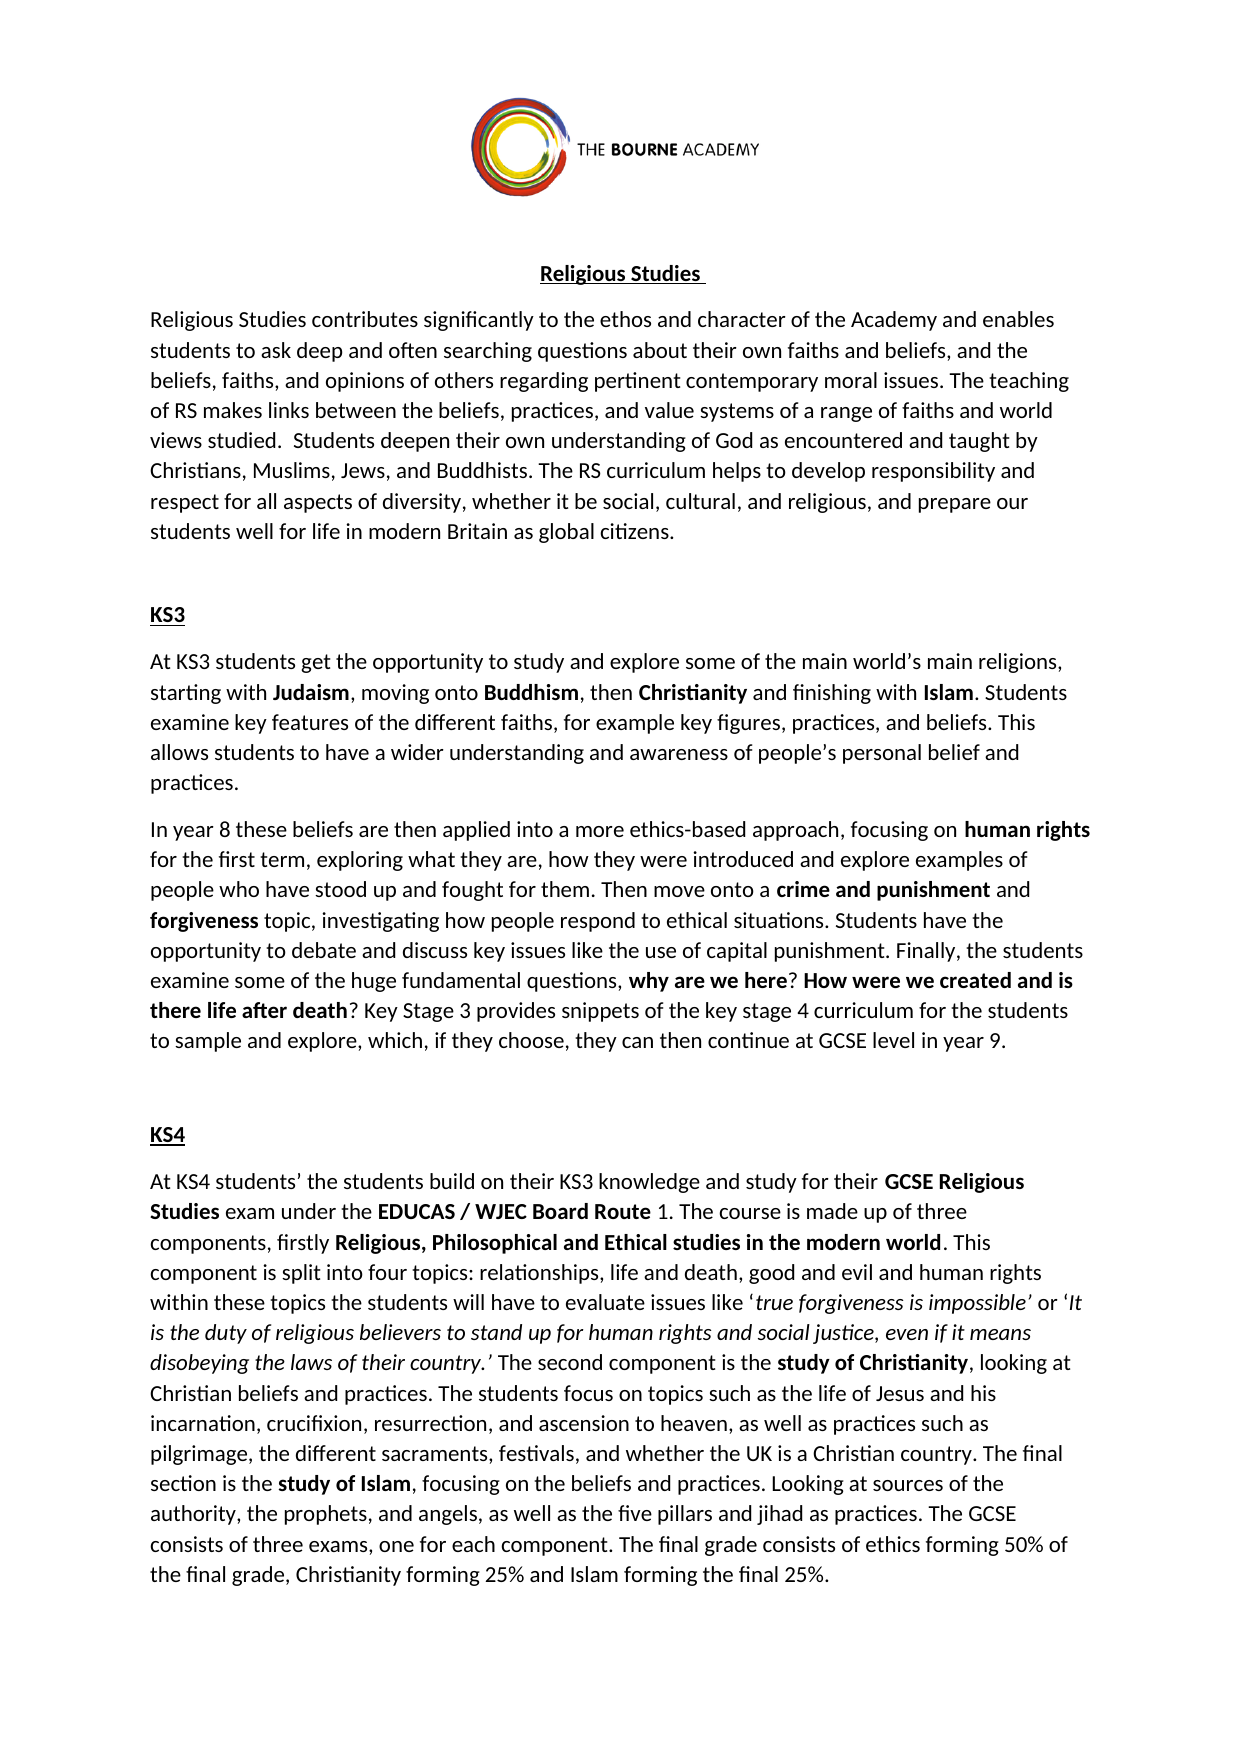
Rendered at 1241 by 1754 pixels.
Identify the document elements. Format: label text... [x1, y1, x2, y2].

text Religious Studies contributes significantly to the ethos and character of the Academy and enables students to ask deep and often searching questions about their own faiths and beliefs, and the beliefs, faiths, and opinions of others regarding pertinent contemporary moral issues. The teaching of RS makes links between the beliefs, practices, and value systems of a range of faiths and world views studied. Students deepen their own understanding of God as encountered and taught by Christians, Muslims, Jews, and Buddhists. The RS curriculum helps to develop responsibility and respect for all aspects of diversity, whether it be social, cultural, and religious, and prepare our students well for life in modern Britain as global citizens. [150, 306, 1090, 545]
text At KS3 students get the opportunity to study and explore some of the main world’s main religions, starting with Judaism, moving onto Buddhism, then Christianity and finishing with Islam. Students examine key features of the different faiths, for example key figures, practices, and beliefs. This allows students to have a wider understanding and awareness of people’s personal belief and practices. [150, 647, 1090, 796]
text In year 8 these beliefs are then applied into a more ethics-based approach, focusing on human rights for the first term, exploring what they are, how they were introduced and explore examples of people who have stood up and fought for them. Then move onto a crime and punishment and forgiveness topic, investigating how people respond to ethical situations. Students have the opportunity to debate and discuss key issues like the use of capital punishment. Finally, the students examine some of the huge fundamental questions, why are we here? How were we created and is there life after death? Key Stage 3 provides snippets of the key stage 4 curriculum for the students to sample and explore, which, if they choose, they can then continue at GCSE level in year 9. [150, 815, 1090, 1054]
text At KS4 students’ the students build on their KS3 knowledge and study for their GCSE Religious Studies exam under the EDUCAS / WJEC Board Route 1. The course is made up of three components, firstly Religious, Philosophical and Ethical studies in the modern world. This component is split into four topics: relationships, life and death, good and evil and human rights within these topics the students will have to evaluate issues like ‘true forgiveness is impossible’ or ‘It is the duty of religious believers to stand up for human rights and social justice, even if it means disobeying the laws of their country.’ The second component is the study of Christianity, looking at Christian beliefs and practices. The students focus on topics such as the life of Jesus and his incarnation, crucifixion, resurrection, and ascension to heaven, as well as practices such as pilgrimage, the different sacraments, festivals, and whether the UK is a Christian country. The final section is the study of Islam, focusing on the beliefs and practices. Looking at sources of the authority, the prophets, and angels, as well as the five pillars and jihad as practices. The GCSE consists of three exams, one for each component. The final grade consists of ethics forming 50% of the final grade, Christianity forming 25% and Islam forming the final 25%. [150, 1167, 1090, 1588]
text KS3 [150, 601, 1090, 628]
text KS4 [150, 1120, 1090, 1148]
picture [464, 73, 776, 231]
text Religious Studies [150, 259, 1090, 287]
